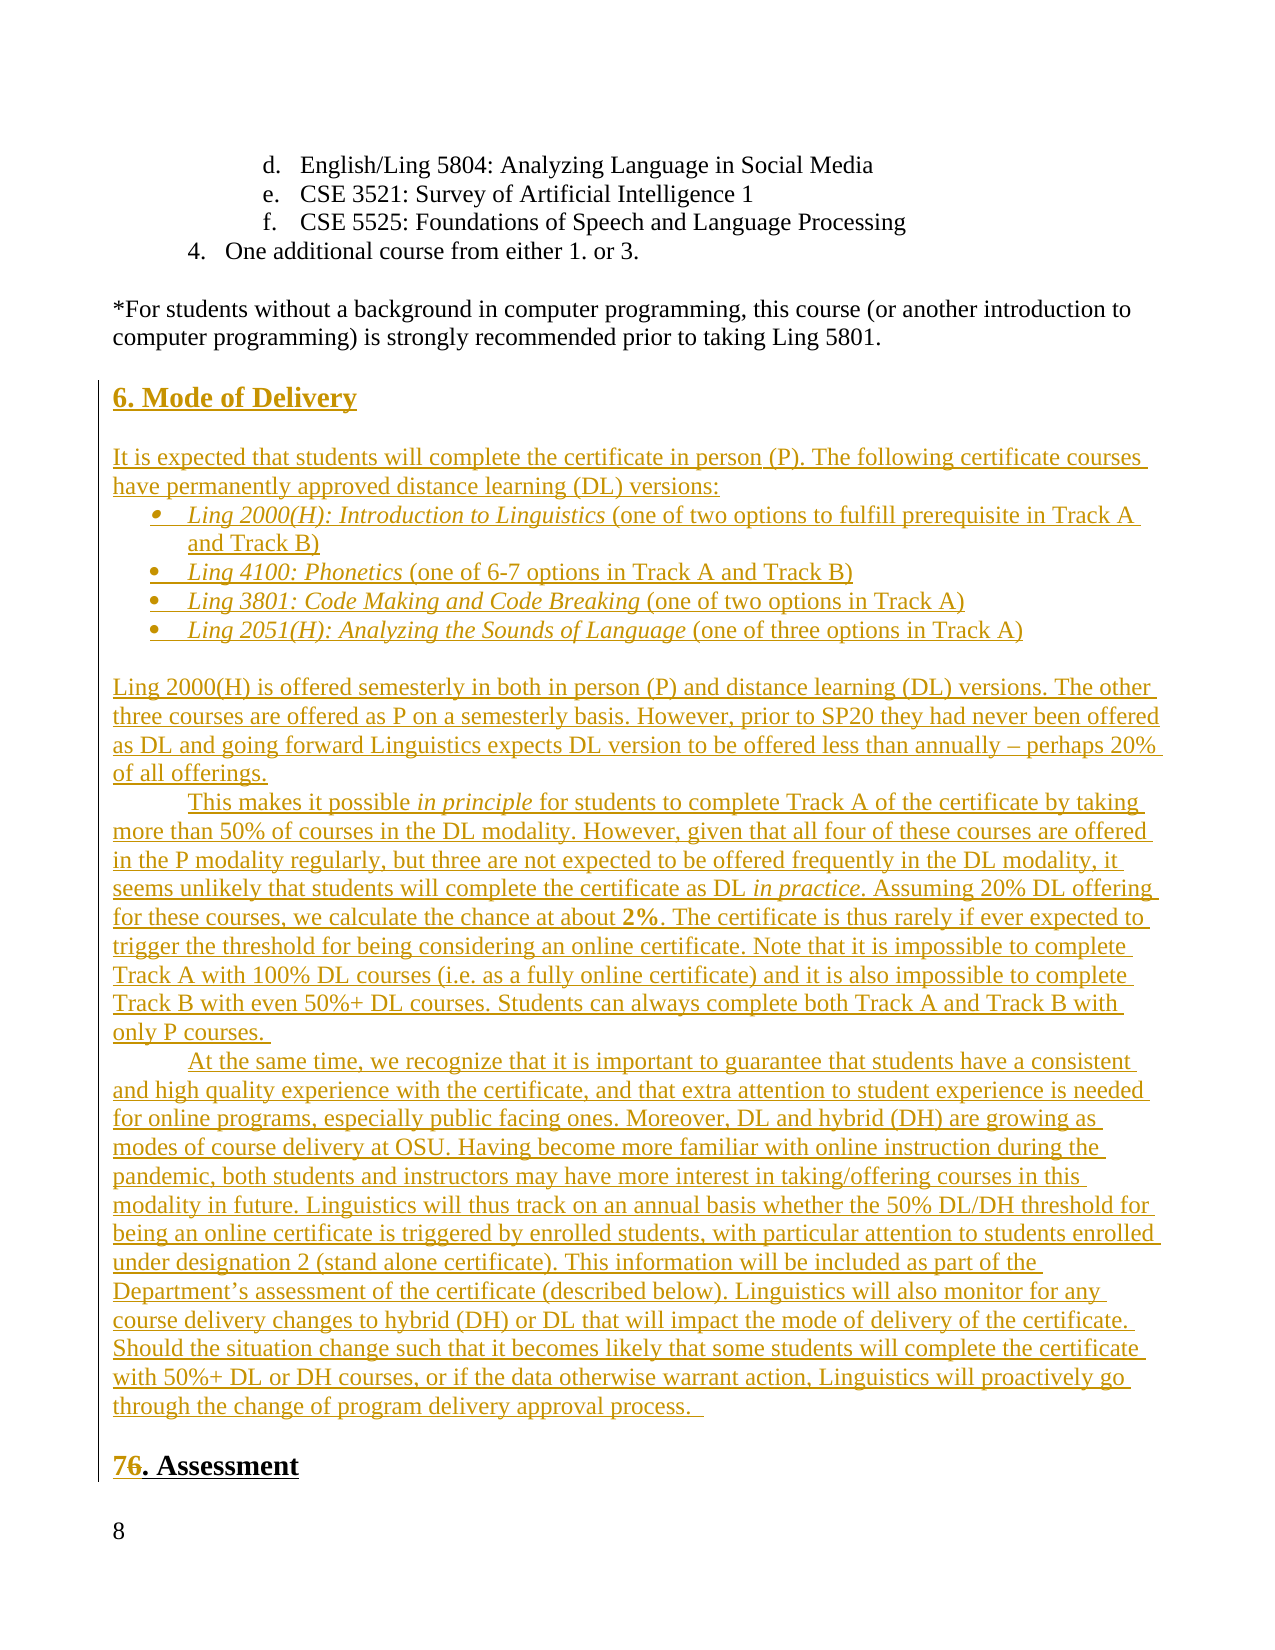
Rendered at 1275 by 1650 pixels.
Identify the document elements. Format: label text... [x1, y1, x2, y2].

list One additional course from either 1. or 3. [187, 236, 1162, 265]
text *For students without a background in computer programming, this course (or another introduction to computer programming) is strongly recommended prior to taking Ling 5801. [112, 294, 1162, 351]
list CSE 5525: Foundations of Speech and Language Processing [262, 207, 1162, 236]
list English/Ling 5804: Analyzing Language in Social Media [262, 150, 1162, 179]
text . Assessment [112, 1448, 1162, 1482]
list CSE 3521: Survey of Artificial Intelligence 1 [262, 179, 1162, 207]
